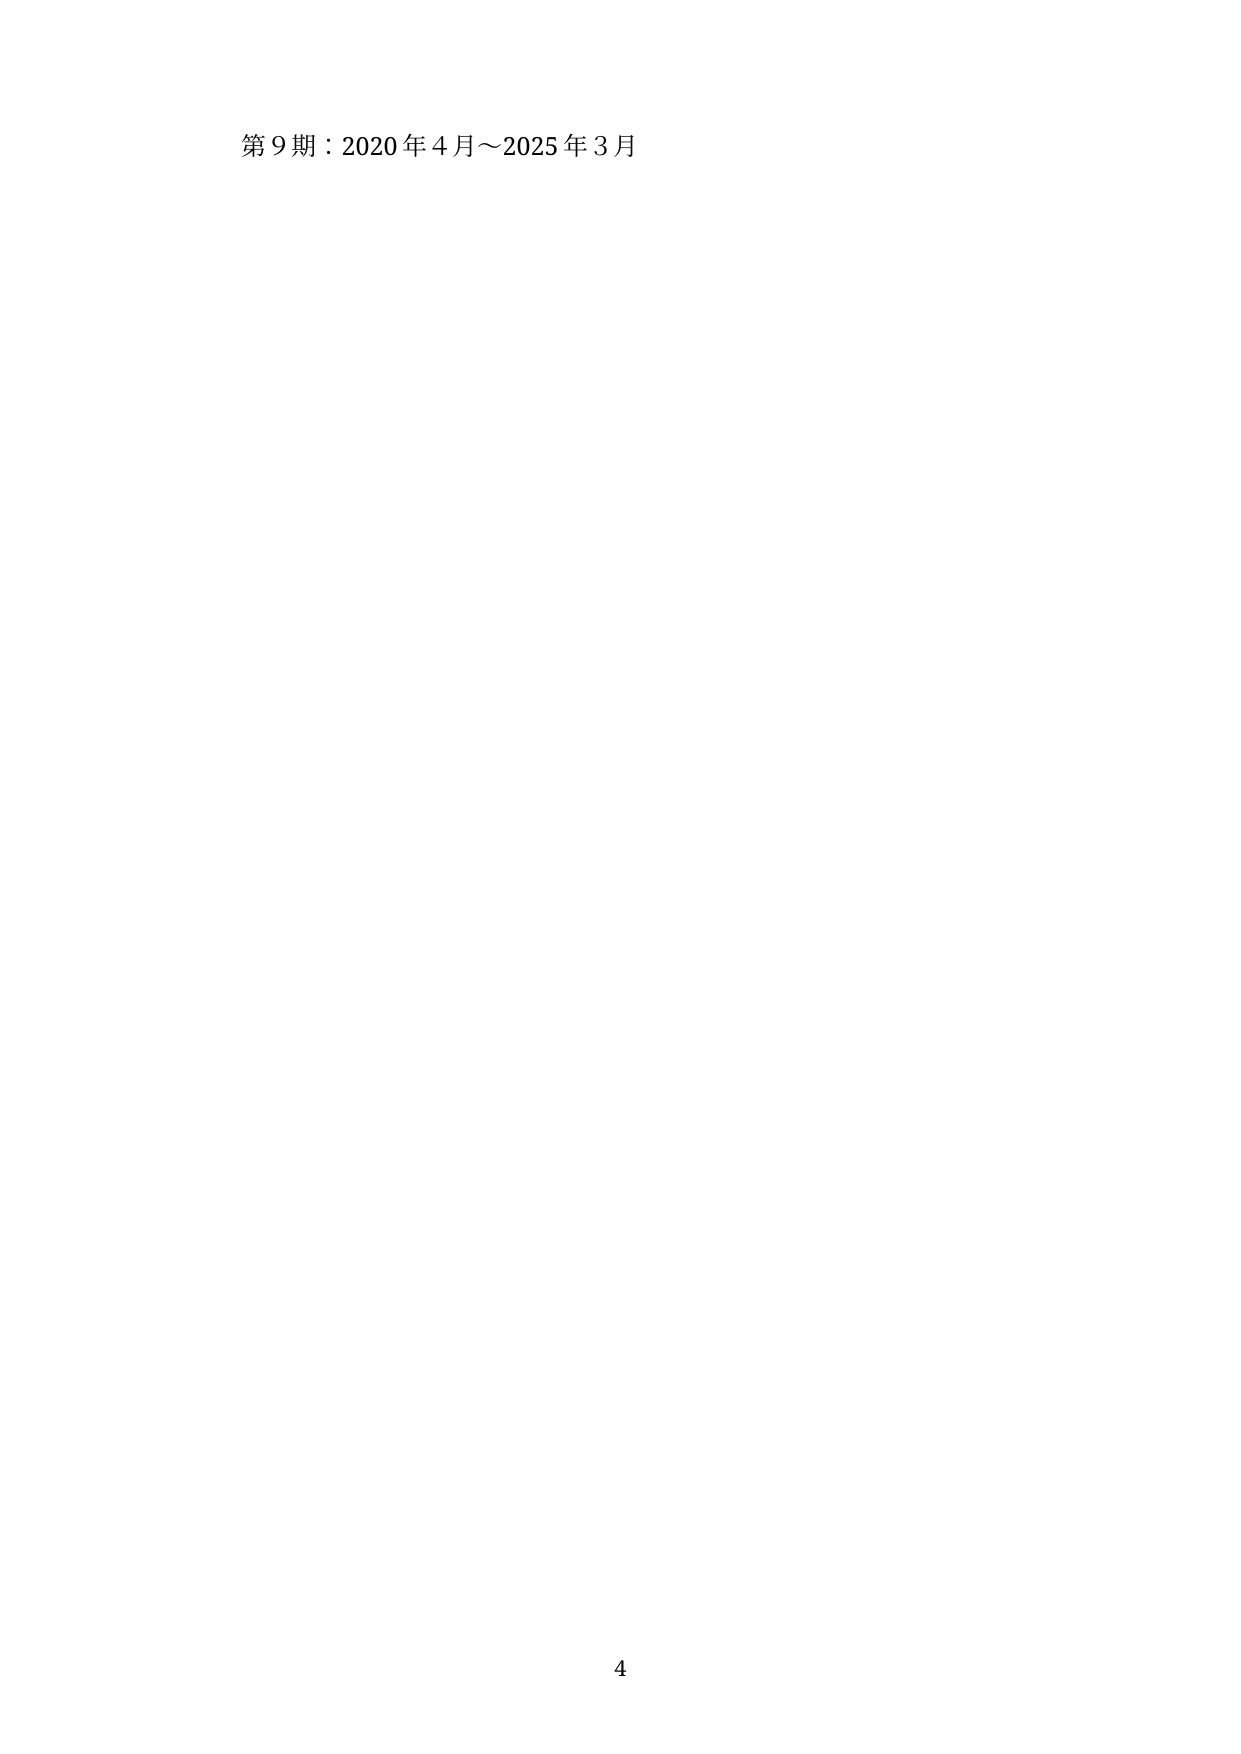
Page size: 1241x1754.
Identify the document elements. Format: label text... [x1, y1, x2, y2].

text 第９期：2020年４月～2025年３月 [191, 127, 1092, 163]
